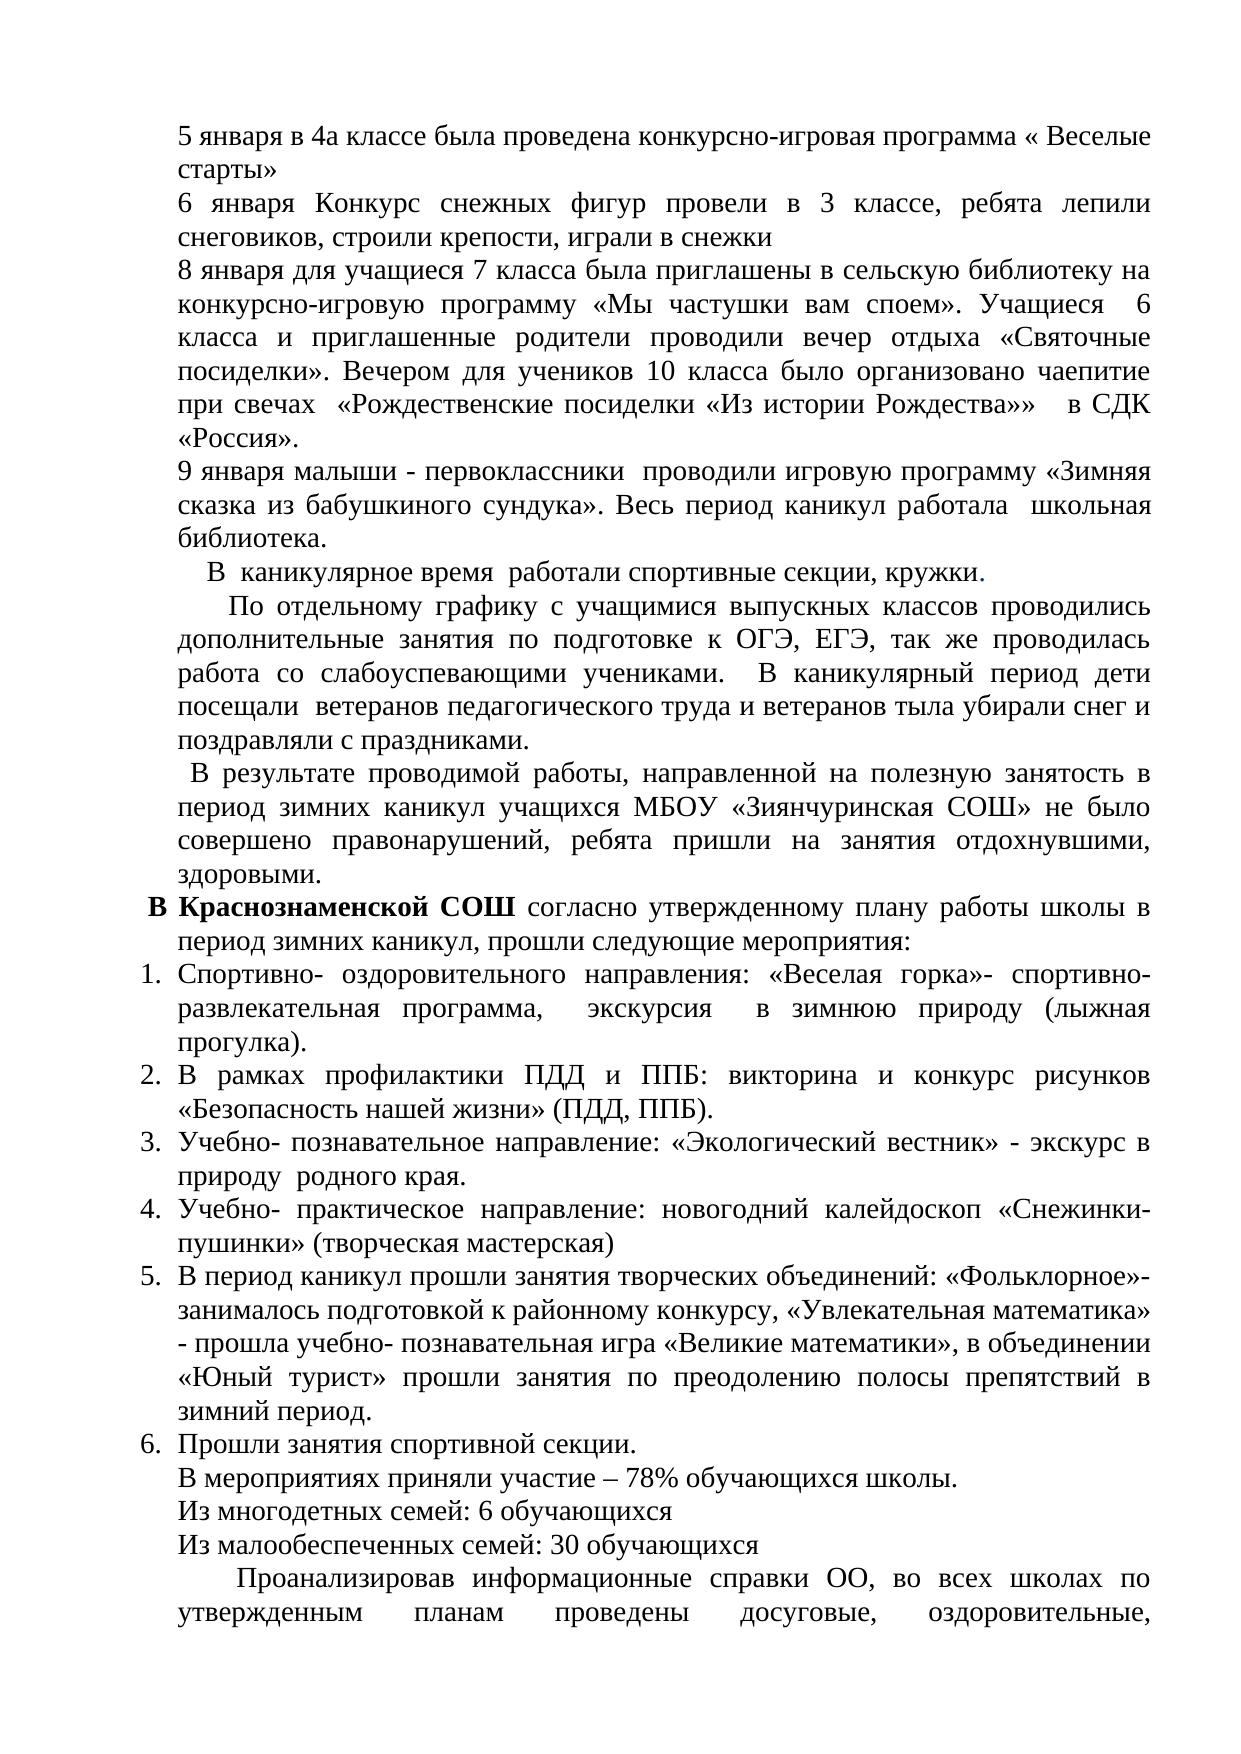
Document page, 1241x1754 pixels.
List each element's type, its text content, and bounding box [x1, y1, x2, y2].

list Из малообеспеченных семей: 30 обучающихся [177, 1527, 1152, 1560]
list Из многодетных семей: 6 обучающихся [177, 1493, 1152, 1527]
list В рамках профилактики ПДД и ППБ: викторина и конкурс рисунков «Безопасность нашей жизни» (ПДД, ППБ). [140, 1057, 1152, 1124]
list Прошли занятия спортивной секции. [140, 1426, 1152, 1460]
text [177, 1560, 1152, 1627]
text 9 января малыши - первоклассники проводили игровую программу «Зимняя сказка из бабушкиного сундука». Весь период каникул работала школьная библиотека. [177, 453, 1152, 554]
text По отдельному графику с учащимися выпускных классов проводились дополнительные занятия по подготовке к ОГЭ, ЕГЭ, так же проводилась работа со слабоуспевающими учениками. В каникулярный период дети посещали ветеранов педагогического труда и ветеранов тыла убирали снег и поздравляли с праздниками. [177, 588, 1152, 755]
text 6 января Конкурс снежных фигур провели в 3 классе, ребята лепили снеговиков, строили крепости, играли в снежки [177, 185, 1152, 252]
list Учебно- познавательное направление: «Экологический вестник» - экскурс в природу родного края. [140, 1124, 1152, 1191]
text 8 января для учащиеся 7 класса была приглашены в сельскую библиотеку на конкурсно-игровую программу «Мы частушки вам споем». Учащиеся 6 класса и приглашенные родители проводили вечер отдыха «Святочные посиделки». Вечером для учеников 10 класса было организовано чаепитие при свечах «Рождественские посиделки «Из истории Рождества»» в СДК «Россия». [177, 252, 1152, 453]
list В мероприятиях приняли участие – 78% обучающихся школы. [177, 1460, 1152, 1493]
text В Краснознаменской СОШ согласно утвержденному плану работы школы в период зимних каникул, прошли следующие мероприятия: [148, 889, 1152, 957]
list Учебно- практическое направление: новогодний калейдоскоп «Снежинки- пушинки» (творческая мастерская) [140, 1191, 1152, 1258]
list Спортивно- оздоровительного направления: «Веселая горка»- спортивно- развлекательная программа, экскурсия в зимнюю природу (лыжная прогулка). [140, 957, 1152, 1057]
list В период каникул прошли занятия творческих объединений: «Фольклорное»- занималось подготовкой к районному конкурсу, «Увлекательная математика» - прошла учебно- познавательная игра «Великие математики», в объединении «Юный турист» прошли занятия по преодолению полосы препятствий в зимний период. [140, 1258, 1152, 1426]
text В каникулярное время работали спортивные секции, кружки. [177, 554, 1152, 588]
text 5 января в 4а классе была проведена конкурсно-игровая программа « Веселые старты» [177, 118, 1152, 185]
text В результате проводимой работы, направленной на полезную занятость в период зимних каникул учащихся МБОУ «Зиянчуринская СОШ» не было совершено правонарушений, ребята пришли на занятия отдохнувшими, здоровыми. [177, 755, 1152, 889]
